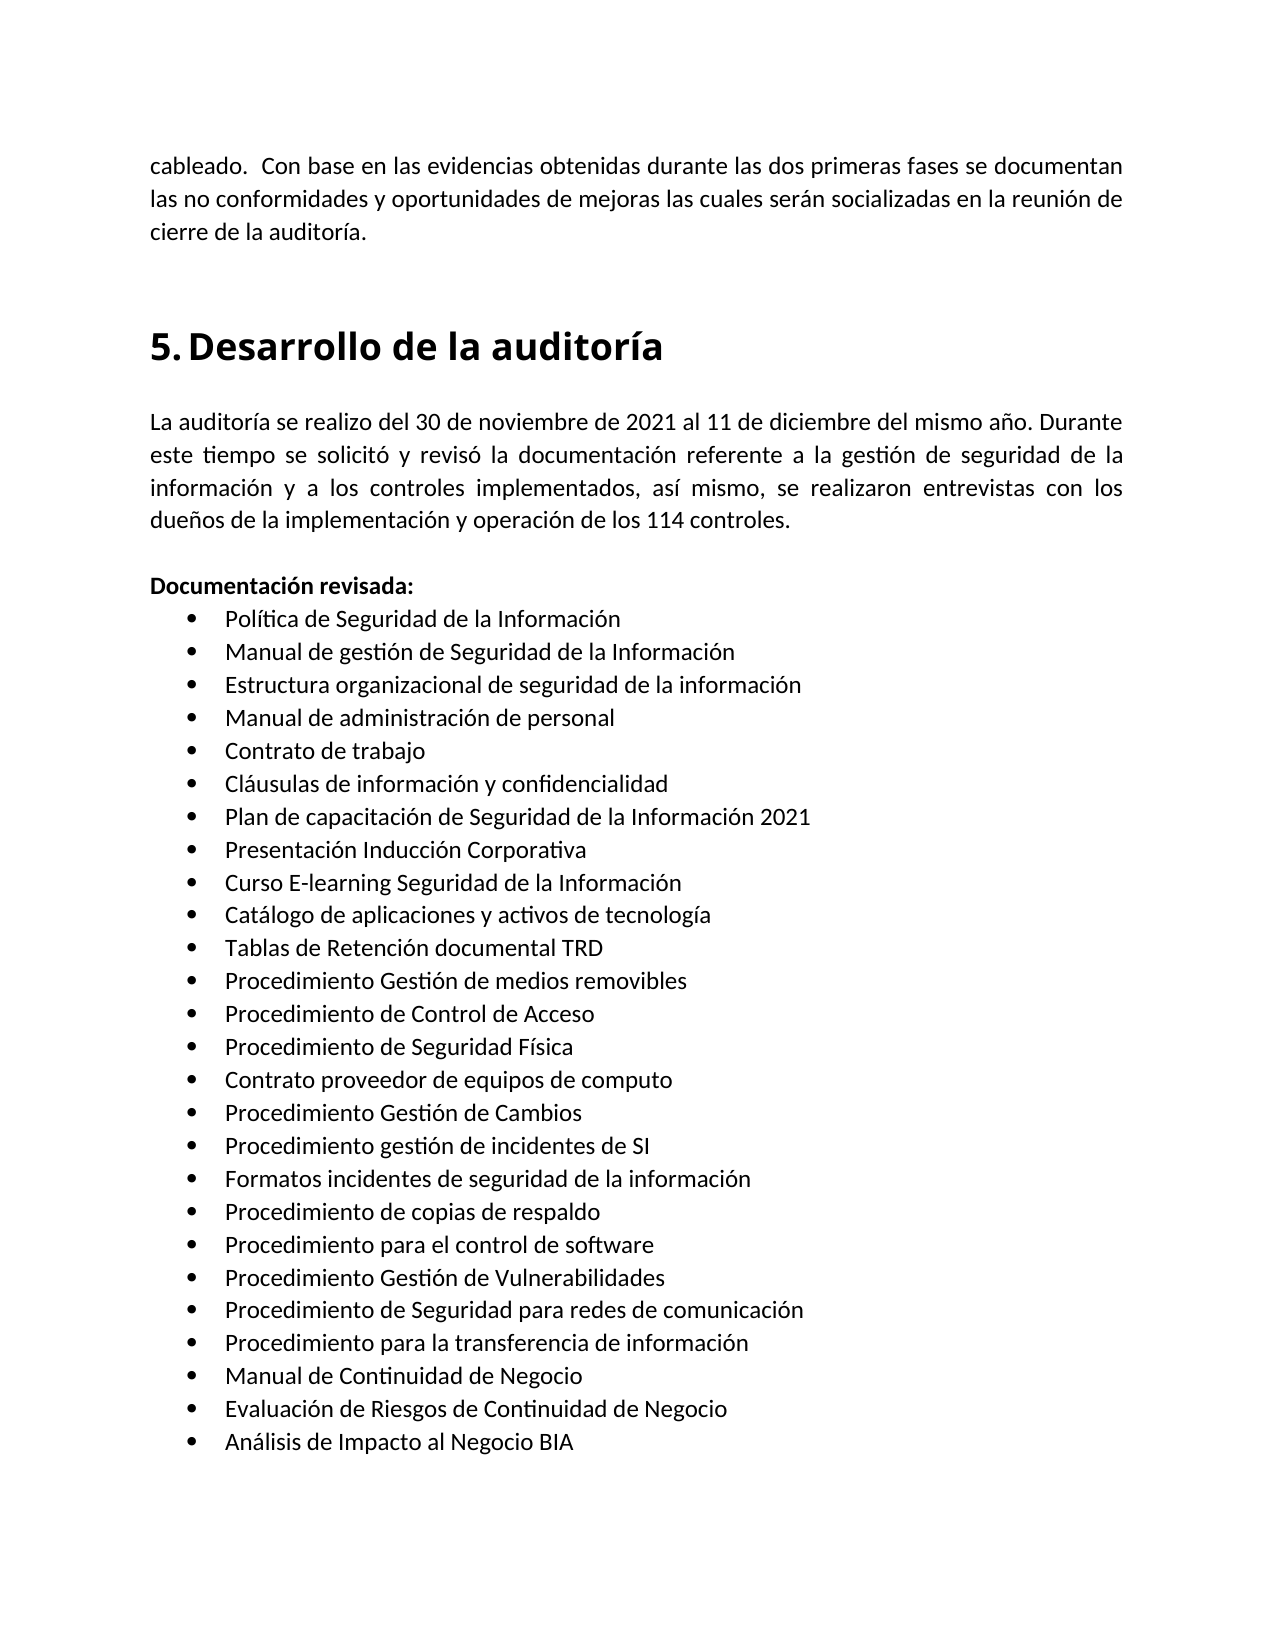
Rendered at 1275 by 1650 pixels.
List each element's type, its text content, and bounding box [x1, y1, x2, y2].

subtitle Desarrollo de la auditoría [150, 321, 1125, 372]
list Procedimiento de Seguridad para redes de comunicación [187, 1295, 1125, 1325]
list Procedimiento para el control de software [187, 1229, 1125, 1259]
list Estructura organizacional de seguridad de la información [187, 669, 1125, 700]
list Procedimiento de Seguridad Física [187, 1031, 1125, 1062]
list Plan de capacitación de Seguridad de la Información 2021 [187, 801, 1125, 831]
list Procedimiento de Control de Acceso [187, 998, 1125, 1029]
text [150, 150, 1125, 246]
list Manual de Continuidad de Negocio [187, 1361, 1125, 1391]
list Cláusulas de información y confidencialidad [187, 768, 1125, 798]
list Catálogo de aplicaciones y activos de tecnología [187, 900, 1125, 930]
list Contrato de trabajo [187, 735, 1125, 766]
list Curso E-learning Seguridad de la Información [187, 867, 1125, 897]
list Procedimiento de copias de respaldo [187, 1196, 1125, 1226]
list Manual de gestión de Seguridad de la Información [187, 636, 1125, 667]
list Formatos incidentes de seguridad de la información [187, 1163, 1125, 1193]
list Análisis de Impacto al Negocio BIA [187, 1426, 1125, 1457]
list La auditoría se realizo del 30 de noviembre de 2021 al 11 de diciembre del mismo año. Durante este tiempo se solicitó y revisó la documentación referente a la gestión de seguridad de la información y a los controles implementados, así mismo, se realizaron entrevistas con los dueños de la implementación y operación de los 114 controles. [150, 406, 1125, 535]
list Presentación Inducción Corporativa [187, 834, 1125, 864]
list Manual de administración de personal [187, 702, 1125, 733]
list Evaluación de Riesgos de Continuidad de Negocio [187, 1393, 1125, 1424]
list Procedimiento gestión de incidentes de SI [187, 1130, 1125, 1161]
list Procedimiento Gestión de medios removibles [187, 966, 1125, 996]
list Procedimiento para la transferencia de información [187, 1328, 1125, 1358]
list Tablas de Retención documental TRD [187, 933, 1125, 963]
list Procedimiento Gestión de Vulnerabilidades [187, 1262, 1125, 1292]
list Documentación revisada: [150, 571, 1125, 601]
list Contrato proveedor de equipos de computo [187, 1064, 1125, 1095]
list Procedimiento Gestión de Cambios [187, 1097, 1125, 1128]
list Política de Seguridad de la Información [187, 603, 1125, 634]
